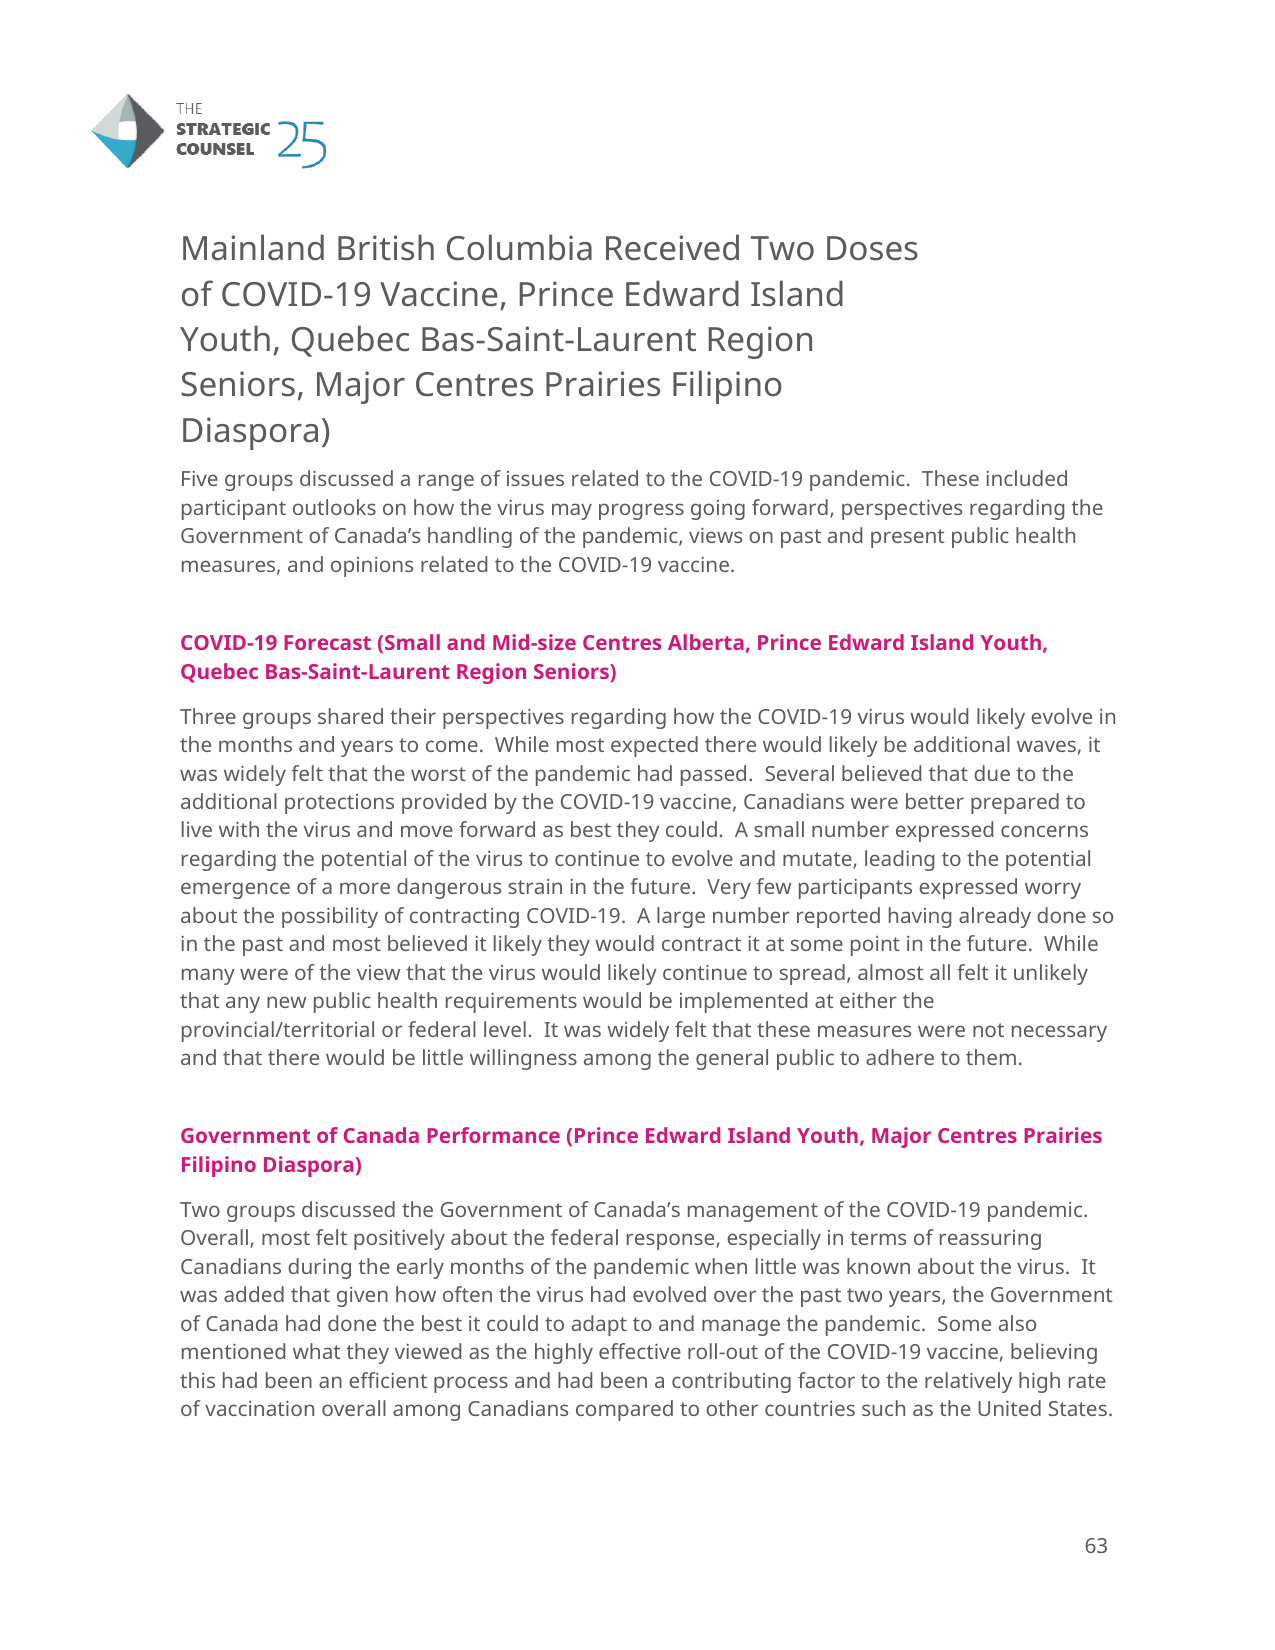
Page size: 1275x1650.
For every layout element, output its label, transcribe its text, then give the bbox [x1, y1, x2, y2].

subtitle COVID-19 Forecast (Small and Mid-size Centres Alberta, Prince Edward Island Youth, Quebec Bas-Saint-Laurent Region Seniors) [180, 628, 1126, 685]
text Five groups discussed a range of issues related to the COVID-19 pandemic. These included participant outlooks on how the virus may progress going forward, perspectives regarding the Government of Canada’s handling of the pandemic, views on past and present public health measures, and opinions related to the COVID-19 vaccine. [180, 464, 1125, 578]
text Three groups shared their perspectives regarding how the COVID-19 virus would likely evolve in the months and years to come. While most expected there would likely be additional waves, it was widely felt that the worst of the pandemic had passed. Several believed that due to the additional protections provided by the COVID-19 vaccine, Canadians were better prepared to live with the virus and move forward as best they could. A small number expressed concerns regarding the potential of the virus to continue to evolve and mutate, leading to the potential emergence of a more dangerous strain in the future. Very few participants expressed worry about the possibility of contracting COVID-19. A large number reported having already done so in the past and most believed it likely they would contract it at some point in the future. While many were of the view that the virus would likely continue to spread, almost all felt it unlikely that any new public health requirements would be implemented at either the provincial/territorial or federal level. It was widely felt that these measures were not necessary and that there would be little willingness among the general public to adhere to them. [180, 702, 1125, 1072]
subtitle Government of Canada Performance (Prince Edward Island Youth, Major Centres Prairies Filipino Diaspora) [180, 1122, 1126, 1178]
picture [91, 72, 445, 215]
